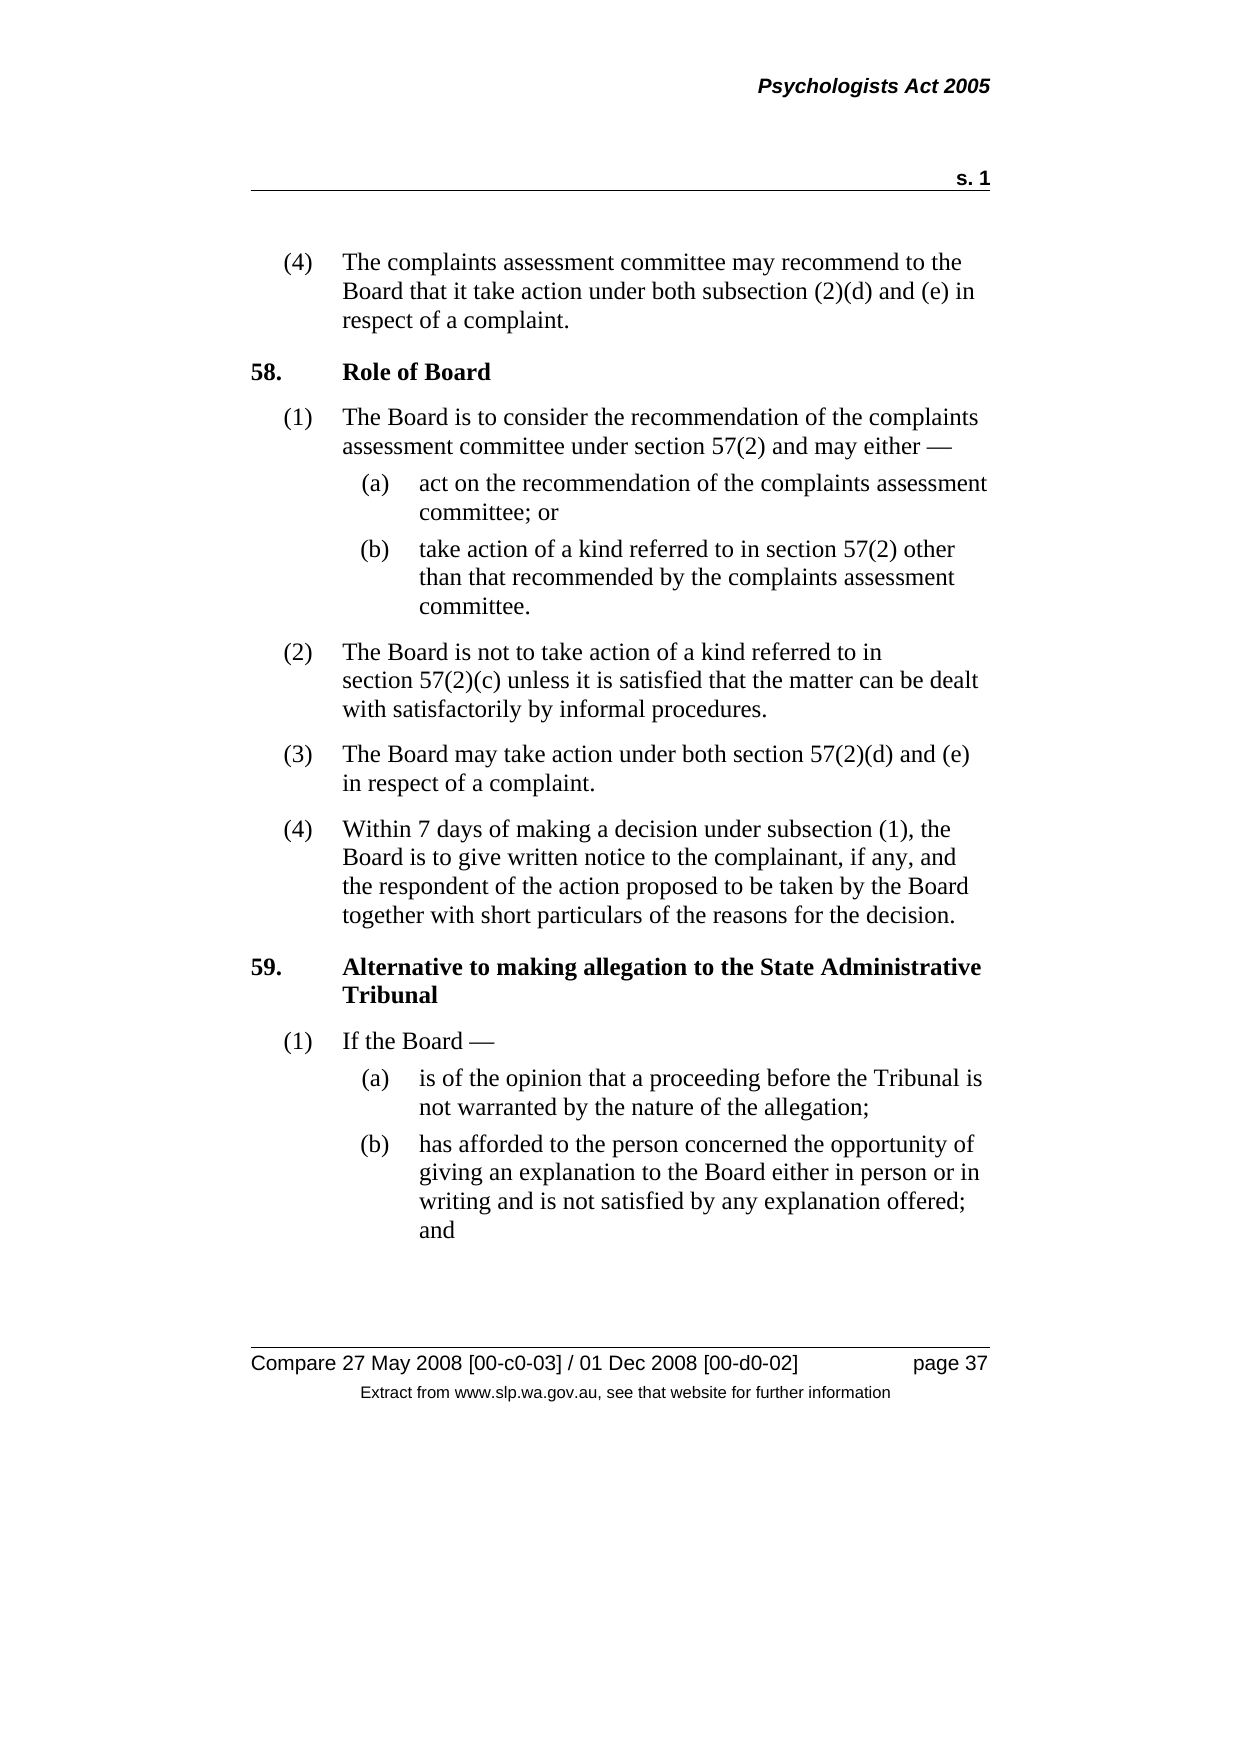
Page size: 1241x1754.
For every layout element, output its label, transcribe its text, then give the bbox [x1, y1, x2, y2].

text (1) The Board is to consider the recommendation of the complaints assessment committee under section 57(2) and may either — [251, 402, 990, 459]
subtitle 58. Role of Board [251, 357, 990, 385]
text (3) The Board may take action under both section 57(2)(d) and (e) in respect of a complaint. [251, 739, 990, 797]
text (4) The complaints assessment committee may recommend to the Board that it take action under both subsection (2)(d) and (e) in respect of a complaint. [251, 247, 990, 334]
text (b) has afforded to the person concerned the opportunity of giving an explanation to the Board either in person or in writing and is not satisfied by any explanation offered; and [251, 1129, 990, 1244]
text (a) act on the recommendation of the complaints assessment committee; or [251, 468, 990, 525]
text (b) take action of a kind referred to in section 57(2) other than that recommended by the complaints assessment committee. [251, 534, 990, 620]
text (2) The Board is not to take action of a kind referred to in section 57(2)(c) unless it is satisfied that the matter can be dealt with satisfactorily by informal procedures. [251, 637, 990, 723]
subtitle 59. Alternative to making allegation to the State Administrative Tribunal [251, 952, 990, 1009]
text (a) is of the opinion that a proceeding before the Tribunal is not warranted by the nature of the allegation; [251, 1063, 990, 1120]
text (1) If the Board — [251, 1026, 990, 1054]
text (4) Within 7 days of making a decision under subsection (1), the Board is to give written notice to the complainant, if any, and the respondent of the action proposed to be taken by the Board together with short particulars of the reasons for the decision. [251, 814, 990, 929]
